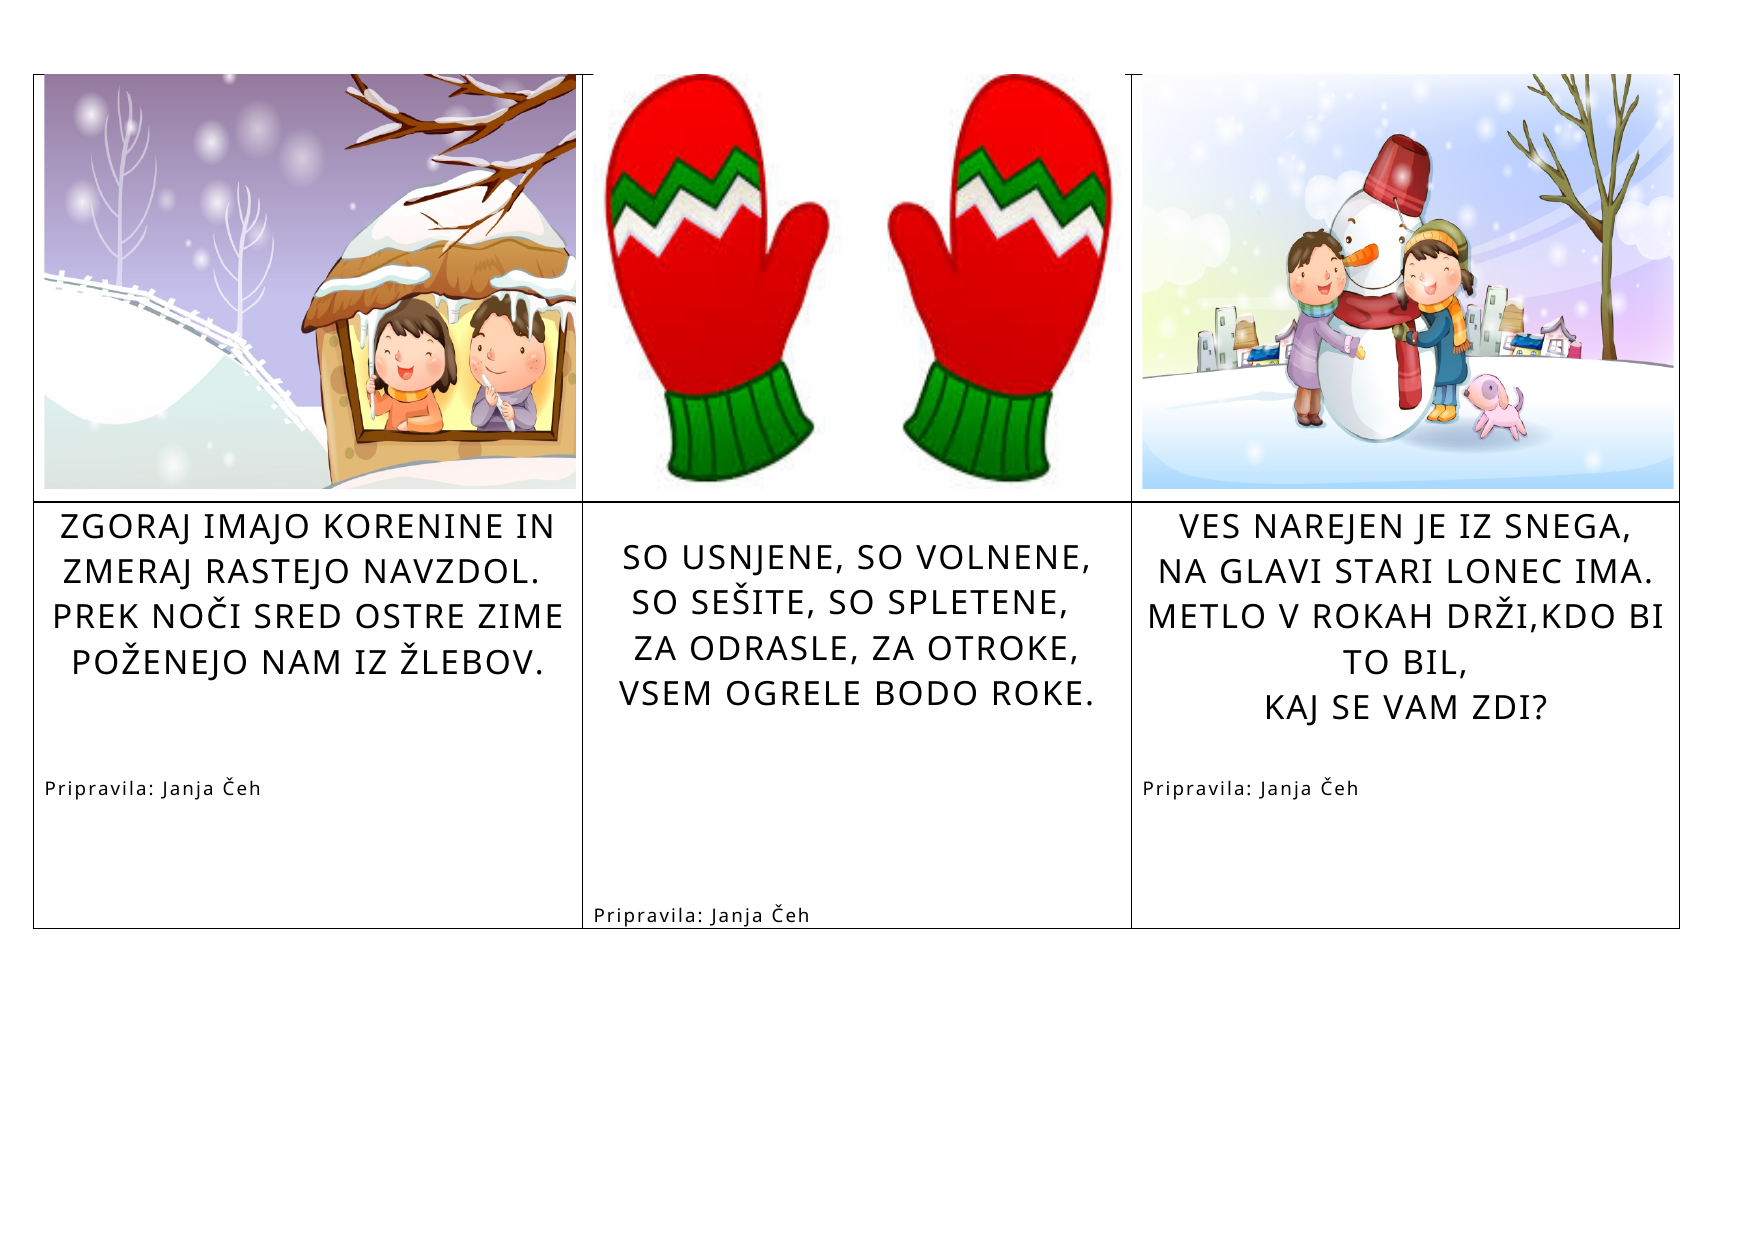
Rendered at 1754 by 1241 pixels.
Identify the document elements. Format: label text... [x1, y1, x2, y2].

table_cell VES NAREJEN JE IZ SNEGA, NA GLAVI STARI LONEC IMA. METLO V ROKAH DRŽI,KDO BI TO BIL, KAJ SE VAM ZDI? Pripravila: Janja Čeh [1132, 503, 1679, 928]
table_header [1132, 75, 1679, 501]
table_cell ZGORAJ IMAJO KORENINE IN ZMERAJ RASTEJO NAVZDOL. PREK NOČI SRED OSTRE ZIME POŽENEJO NAM IZ ŽLEBOV. Pripravila: Janja Čeh [34, 503, 582, 928]
picture [593, 74, 1125, 489]
picture [1142, 74, 1674, 489]
table_header [34, 75, 582, 501]
picture [44, 74, 576, 489]
table_header [583, 75, 1131, 501]
table_cell SO USNJENE, SO VOLNENE, SO SEŠITE, SO SPLETENE, ZA ODRASLE, ZA OTROKE, VSEM OGRELE BODO ROKE. Pripravila: Janja Čeh [583, 503, 1131, 928]
